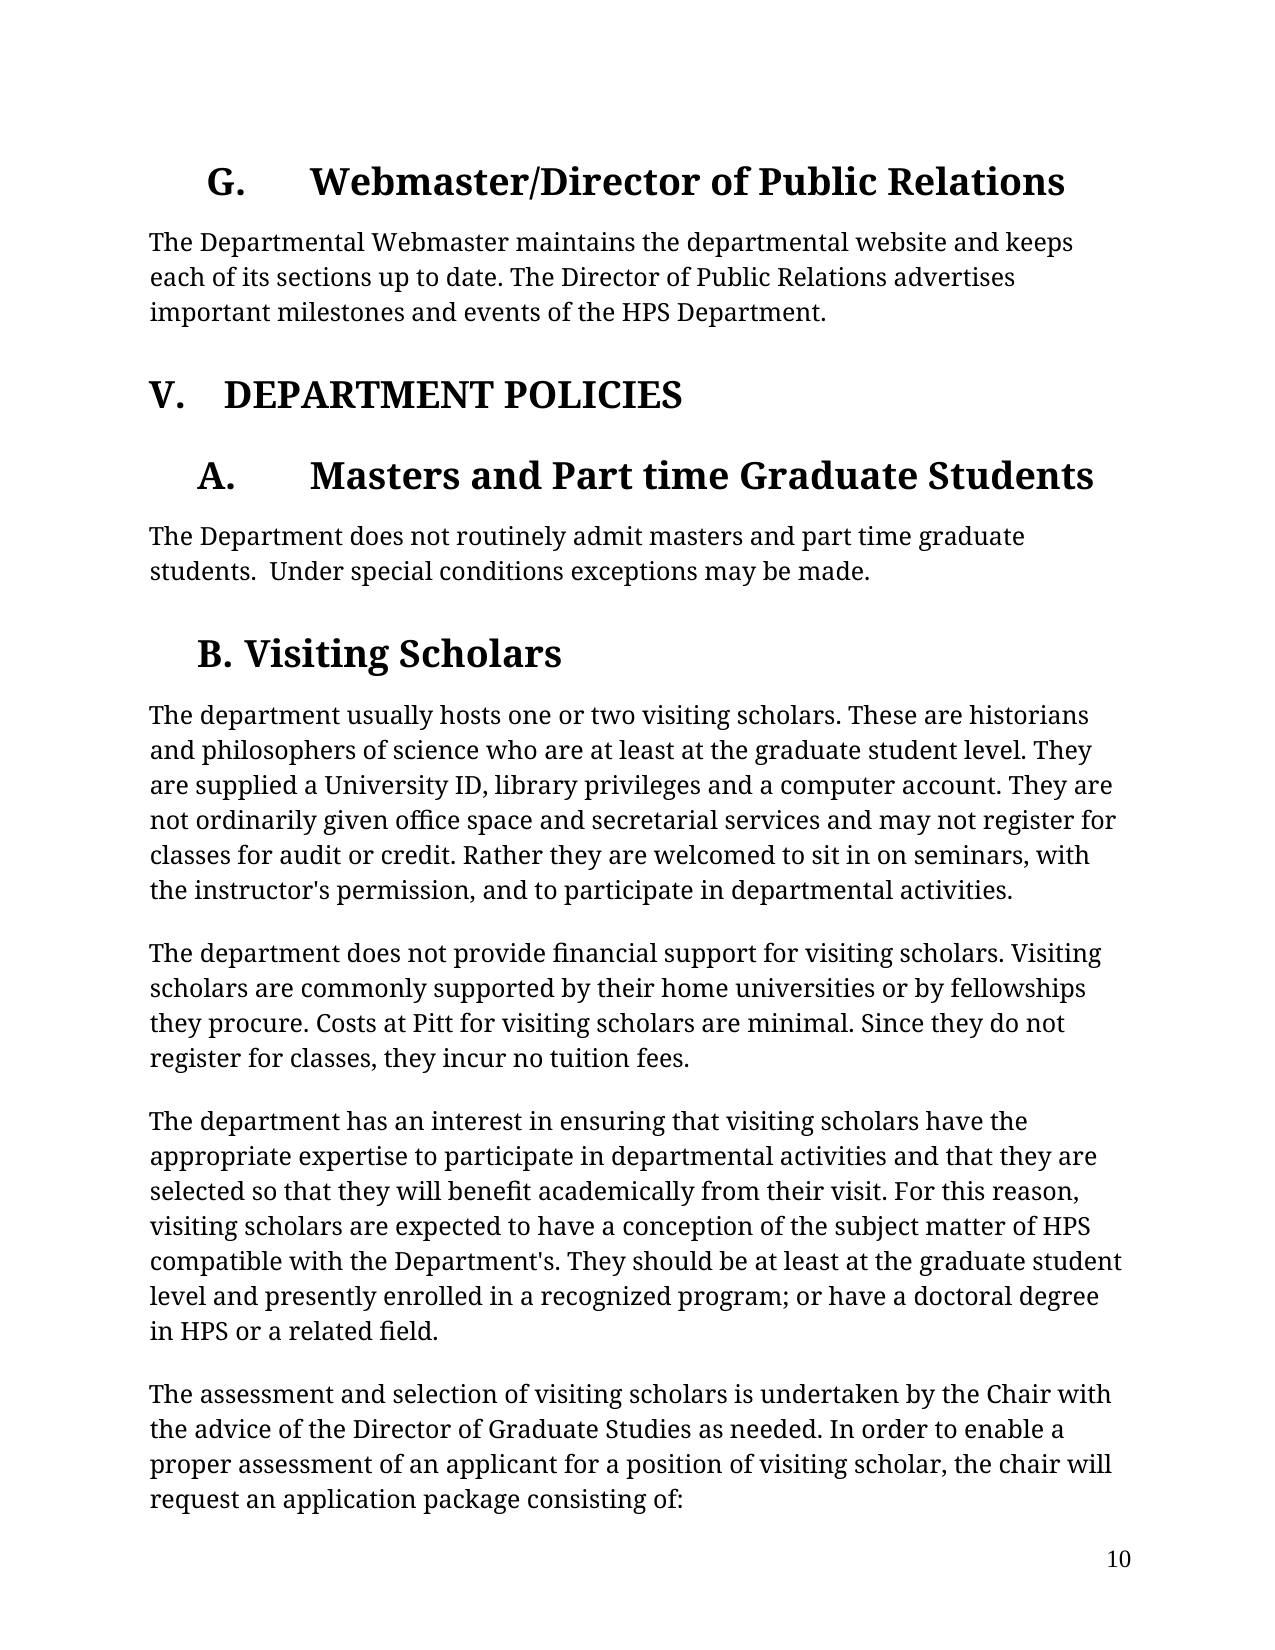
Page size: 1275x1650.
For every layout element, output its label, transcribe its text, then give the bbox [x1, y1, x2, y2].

text The assessment and selection of visiting scholars is undertaken by the Chair with the advice of the Director of Graduate Studies as needed. In order to enable a proper assessment of an applicant for a position of visiting scholar, the chair will request an application package consisting of: [148, 1377, 1125, 1516]
text The Departmental Webmaster maintains the departmental website and keeps each of its sections up to date. The Director of Public Relations advertises important milestones and events of the HPS Department. [148, 225, 1125, 329]
list DEPARTMENT POLICIES [148, 369, 1131, 420]
text The department does not provide financial support for visiting scholars. Visiting scholars are commonly supported by their home universities or by fellowships they procure. Costs at Pitt for visiting scholars are minimal. Since they do not register for classes, they incur no tuition fees. [148, 936, 1125, 1074]
subtitle Visiting Scholars [197, 628, 1131, 679]
text The department has an interest in ensuring that visiting scholars have the appropriate expertise to participate in departmental activities and that they are selected so that they will benefit academically from their visit. For this reason, visiting scholars are expected to have a conception of the subject matter of HPS compatible with the Department's. They should be at least at the graduate student level and presently enrolled in a recognized program; or have a doctoral degree in HPS or a related field. [148, 1103, 1125, 1348]
text The Department does not routinely admit masters and part time graduate students. Under special conditions exceptions may be made. [148, 519, 1125, 588]
subtitle Masters and Part time Graduate Students [197, 449, 1131, 500]
subtitle Webmaster/Director of Public Relations [206, 155, 1131, 206]
text The department usually hosts one or two visiting scholars. These are historians and philosophers of science who are at least at the graduate student level. They are supplied a University ID, library privileges and a computer account. They are not ordinarily given office space and secretarial services and may not register for classes for audit or credit. Rather they are welcomed to sit in on seminars, with the instructor's permission, and to participate in departmental activities. [148, 697, 1125, 907]
